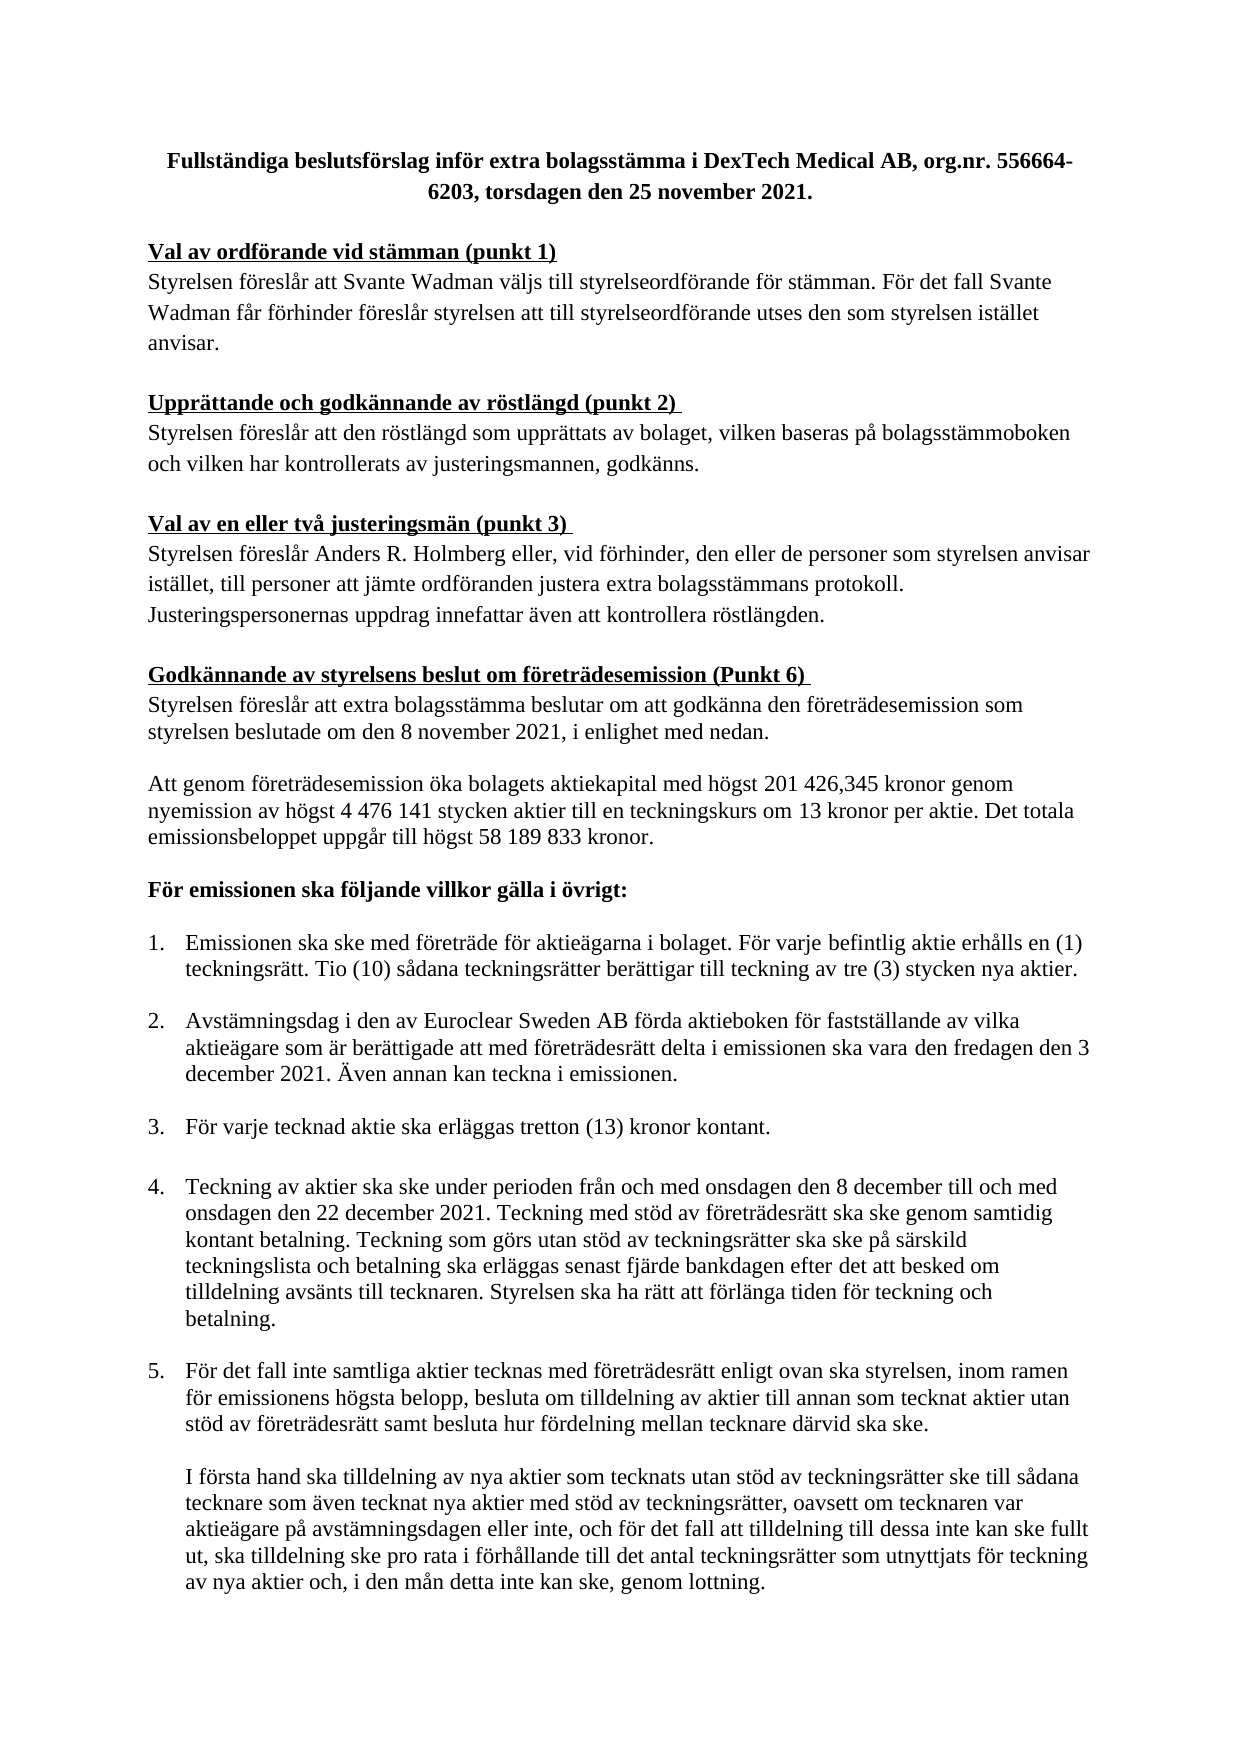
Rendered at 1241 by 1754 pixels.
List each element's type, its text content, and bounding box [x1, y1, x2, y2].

text För emissionen ska följande villkor gälla i övrigt: [148, 876, 1093, 902]
text Fullständiga beslutsförslag inför extra bolagsstämma i DexTech Medical AB, org.nr. 556664-6203, torsdagen den 25 november 2021. [148, 148, 1093, 204]
list Avstämningsdag i den av Euroclear Sweden AB förda aktieboken för fastställande av vilka aktieägare som är berättigade att med företrädesrätt delta i emissionen ska vara den fredagen den 3 december 2021. Även annan kan teckna i emissionen. [148, 1008, 1093, 1087]
list För varje tecknad aktie ska erläggas tretton (13) kronor kontant. [148, 1113, 1093, 1139]
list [148, 1357, 1093, 1594]
text Upprättande och godkännande av röstlängd (punkt 2) [148, 389, 1093, 416]
text Styrelsen föreslår att den röstlängd som upprättats av bolaget, vilken baseras på bolagsstämmoboken och vilken har kontrollerats av justeringsmannen, godkänns. [148, 419, 1093, 476]
text Styrelsen föreslår Anders R. Holmberg eller, vid förhinder, den eller de personer som styrelsen anvisar istället, till personer att jämte ordföranden justera extra bolagsstämmans protokoll. Justeringspersonernas uppdrag innefattar även att kontrollera röstlängden. [148, 540, 1093, 627]
text Styrelsen föreslår att Svante Wadman väljs till styrelseordförande för stämman. För det fall Svante Wadman får förhinder föreslår styrelsen att till styrelseordförande utses den som styrelsen istället anvisar. [148, 268, 1093, 355]
list Teckning av aktier ska ske under perioden från och med onsdagen den 8 december till och med onsdagen den 22 december 2021. Teckning med stöd av företrädesrätt ska ske genom samtidig kontant betalning. Teckning som görs utan stöd av teckningsrätter ska ske på särskild teckningslista och betalning ska erläggas senast fjärde bankdagen efter det att besked om tilldelning avsänts till tecknaren. Styrelsen ska ha rätt att förlänga tiden för teckning och betalning. [148, 1173, 1093, 1331]
text Val av ordförande vid stämman (punkt 1) [148, 238, 1093, 264]
text Val av en eller två justeringsmän (punkt 3) [148, 510, 1093, 536]
list Emissionen ska ske med företräde för aktieägarna i bolaget. För varje befintlig aktie erhålls en (1) teckningsrätt. Tio (10) sådana teckningsrätter berättigar till teckning av tre (3) stycken nya aktier. [148, 928, 1093, 1008]
text Godkännande av styrelsens beslut om företrädesemission (Punkt 6) [148, 661, 1093, 687]
text Att genom företrädesemission öka bolagets aktiekapital med högst 201 426,345 kronor genom nyemission av högst 4 476 141 stycken aktier till en teckningskurs om 13 kronor per aktie. Det totala emissionsbeloppet uppgår till högst 58 189 833 kronor. [148, 770, 1093, 849]
text Styrelsen föreslår att extra bolagsstämma beslutar om att godkänna den företrädesemission som styrelsen beslutade om den 8 november 2021, i enlighet med nedan. [148, 691, 1093, 744]
